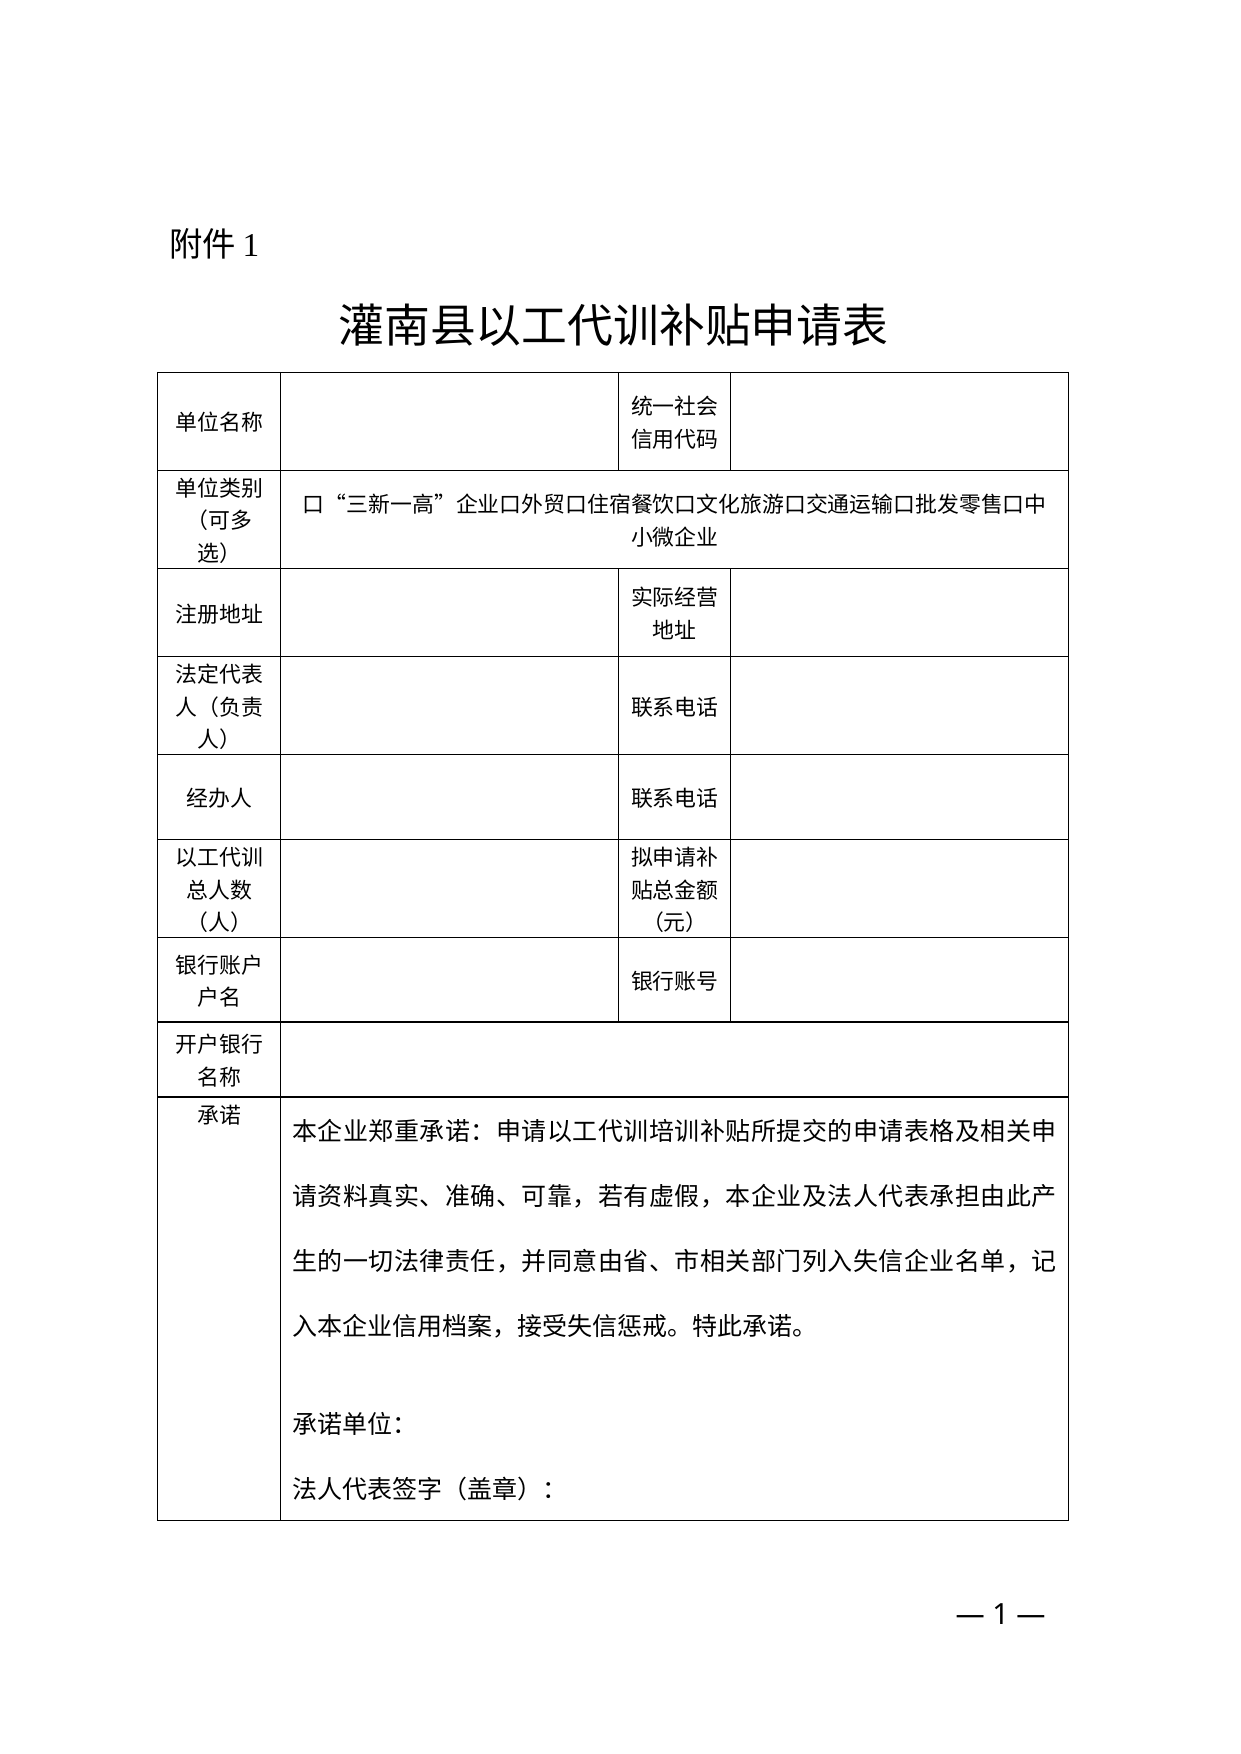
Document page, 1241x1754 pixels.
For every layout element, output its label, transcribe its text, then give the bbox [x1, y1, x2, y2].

table_cell 联系电话 [619, 657, 730, 754]
table_cell [281, 755, 618, 839]
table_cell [281, 1098, 1068, 1520]
table_cell [281, 569, 618, 656]
table_cell 单位名称 [158, 373, 280, 469]
table_cell 经办人 [158, 755, 280, 839]
table_header 附件1 [158, 209, 1068, 274]
table_cell 统一社会信用代码 [619, 373, 730, 469]
table_cell 灌南县以工代训补贴申请表 [158, 274, 1068, 372]
table_cell [281, 657, 618, 754]
table_cell 注册地址 [158, 569, 280, 656]
table_cell [731, 840, 1068, 937]
table_cell [281, 938, 618, 1021]
table_cell 实际经营地址 [619, 569, 730, 656]
table_cell 拟申请补贴总金额（元） [619, 840, 730, 937]
table_cell 开户银行名称 [158, 1023, 280, 1096]
table_cell 口“三新一高”企业口外贸口住宿餐饮口文化旅游口交通运输口批发零售口中小微企业 [281, 471, 1068, 568]
table_cell 单位类别 （可多选） [158, 471, 280, 568]
table_cell [281, 1023, 1068, 1096]
table_cell [281, 840, 618, 937]
table_cell [731, 569, 1068, 656]
table_cell [731, 373, 1068, 469]
table_cell 银行账户户名 [158, 938, 280, 1021]
table_cell [731, 657, 1068, 754]
table_cell [281, 373, 618, 469]
table_cell 银行账号 [619, 938, 730, 1021]
table_cell [731, 755, 1068, 839]
table_cell 以工代训总人数（人） [158, 840, 280, 937]
table_cell 联系电话 [619, 755, 730, 839]
table_cell 法定代表人（负责人） [158, 657, 280, 754]
table_cell [731, 938, 1068, 1021]
table_cell 承诺 [158, 1098, 280, 1520]
